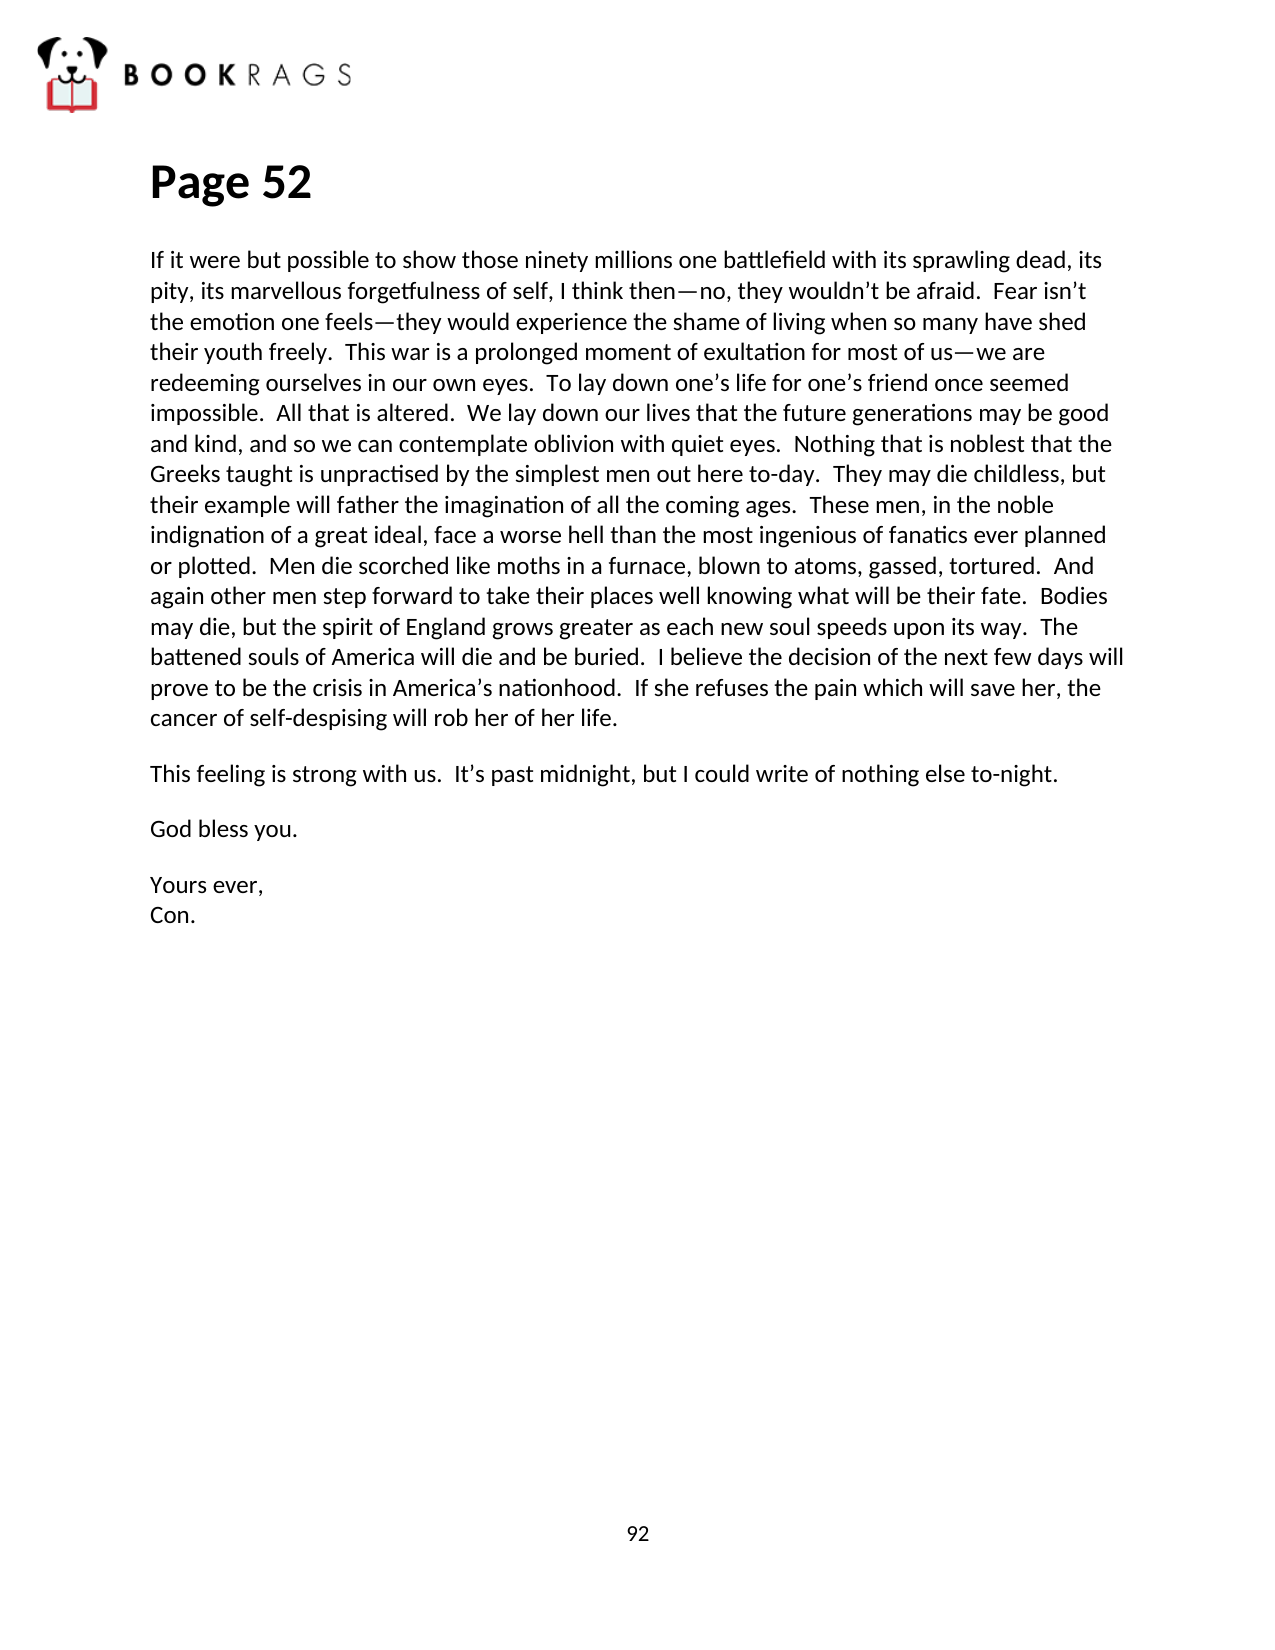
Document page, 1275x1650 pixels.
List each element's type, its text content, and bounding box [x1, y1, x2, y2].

text If it were but possible to show those ninety millions one battlefield with its sprawling dead, its pity, its marvellous forgetfulness of self, I think then—­no, they wouldn’t be afraid. Fear isn’t the emotion one feels—­they would experience the shame of living when so many have shed their youth freely. This war is a prolonged moment of exultation for most of us—­we are redeeming ourselves in our own eyes. To lay down one’s life for one’s friend once seemed impossible. All that is altered. We lay down our lives that the future generations may be good and kind, and so we can contemplate oblivion with quiet eyes. Nothing that is noblest that the Greeks taught is unpractised by the simplest men out here to-day. They may die childless, but their example will father the imagination of all the coming ages. These men, in the noble indignation of a great ideal, face a worse hell than the most ingenious of fanatics ever planned or plotted. Men die scorched like moths in a furnace, blown to atoms, gassed, tortured. And again other men step forward to take their places well knowing what will be their fate. Bodies may die, but the spirit of England grows greater as each new soul speeds upon its way. The battened souls of America will die and be buried. I believe the decision of the next few days will prove to be the crisis in America’s nationhood. If she refuses the pain which will save her, the cancer of self-despising will rob her of her life. [150, 244, 1125, 733]
text Page 52 [150, 150, 1125, 211]
picture [37, 37, 351, 113]
text This feeling is strong with us. It’s past midnight, but I could write of nothing else to-night. [150, 758, 1125, 788]
text God bless you. [150, 813, 1125, 844]
text Yours ever, Con. [150, 869, 1125, 930]
